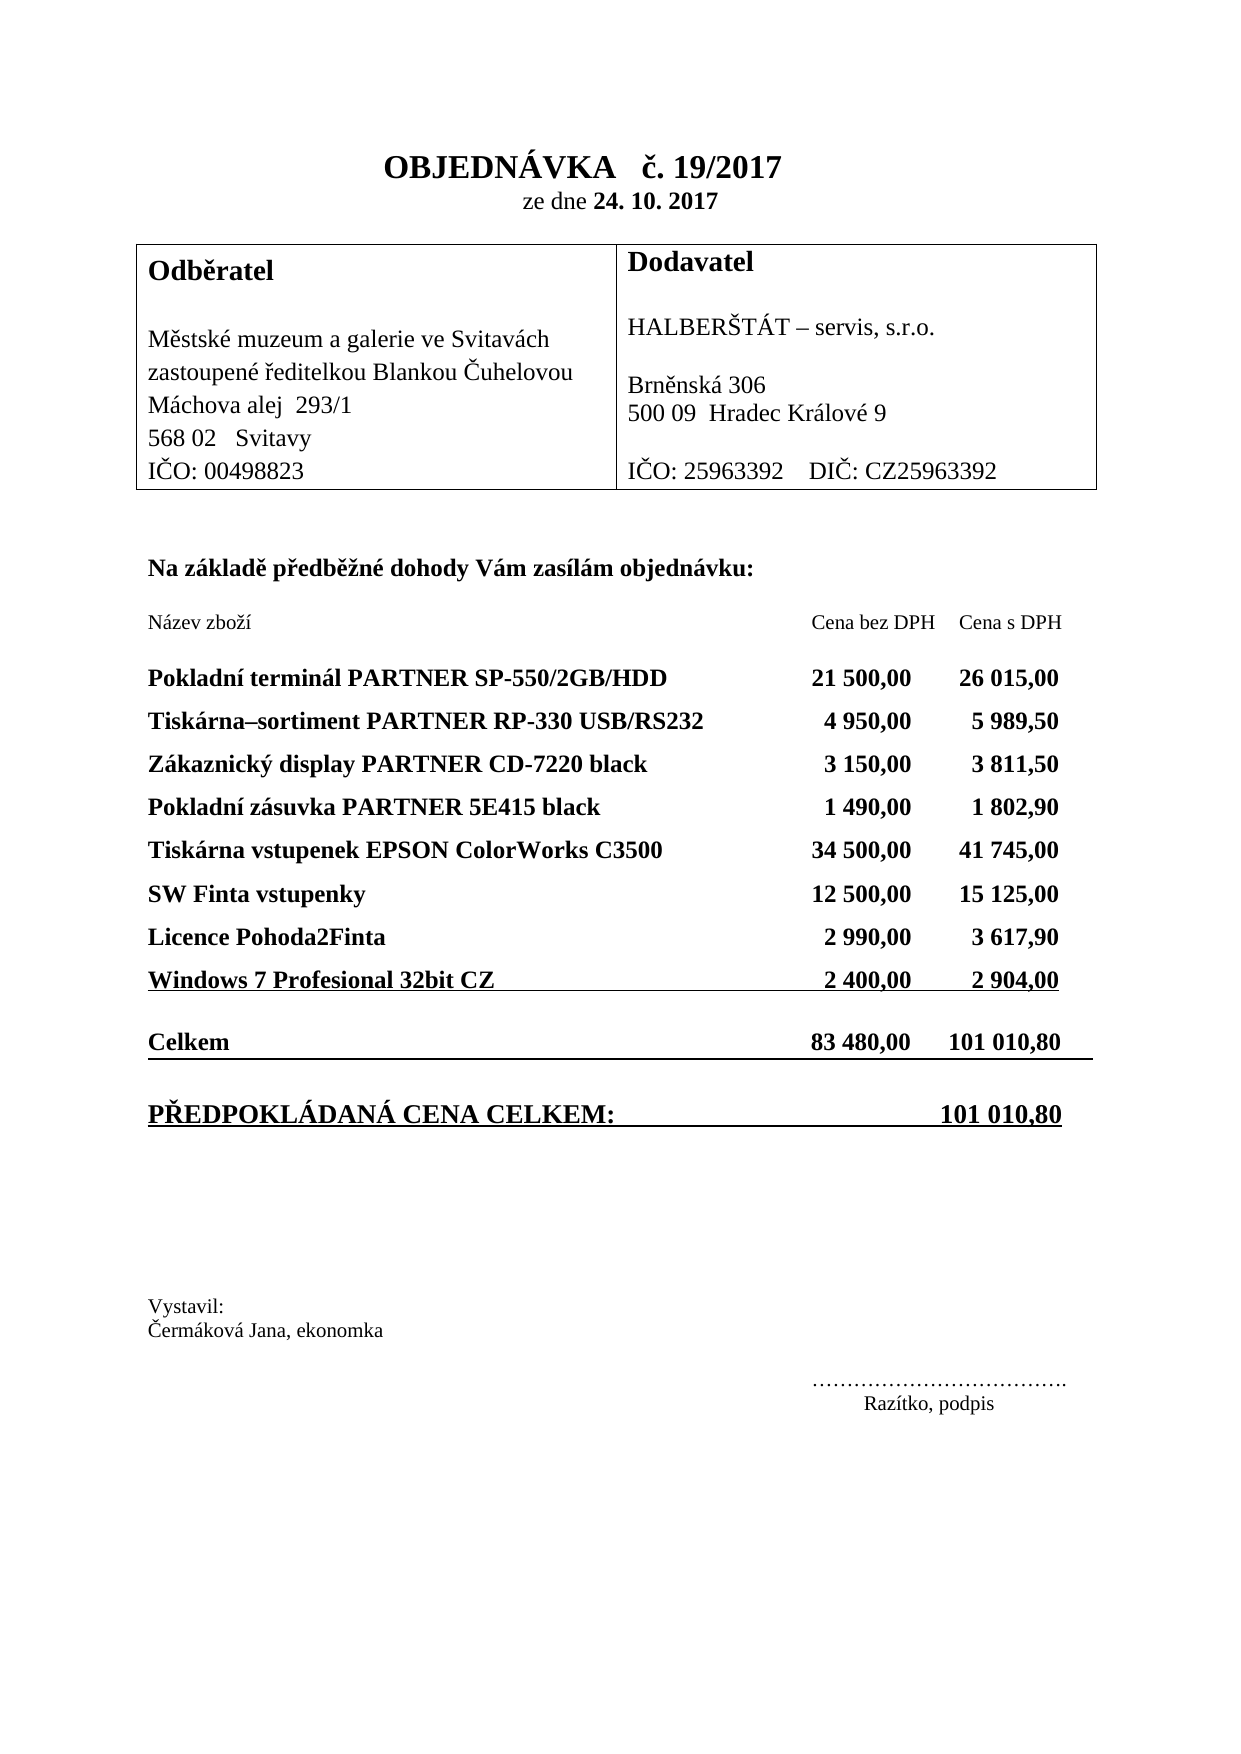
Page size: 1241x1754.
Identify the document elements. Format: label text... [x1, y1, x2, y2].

text Razítko, podpis [148, 1391, 1093, 1415]
text Pokladní zásuvka PARTNER 5E415 black 1 490,00 1 802,90 Tiskárna vstupenek EPSON ColorWorks C3500 34 500,00 41 745,00 [148, 792, 1093, 864]
text Windows 7 Profesional 32bit CZ 2 400,00 2 904,00 [148, 965, 1093, 994]
table_header Odběratel Městské muzeum a galerie ve Svitavách zastoupené ředitelkou Blankou Čuhelovou Máchova alej 293/1 568 02 Svitavy IČO: 00498823 [137, 245, 616, 489]
text SW Finta vstupenky 12 500,00 15 125,00 [148, 879, 1093, 907]
text Tiskárna–sortiment PARTNER RP-330 USB/RS232 4 950,00 5 989,50 Zákaznický display PARTNER CD-7220 black 3 150,00 3 811,50 [148, 706, 1093, 778]
text Vystavil: Čermáková Jana, ekonomka ………………………………. [148, 1294, 1093, 1391]
text PŘEDPOKLÁDANÁ CENA CELKEM: 101 010,80 [148, 1098, 1093, 1129]
text Název zboží Cena bez DPH Cena s DPH [148, 610, 1093, 634]
text OBJEDNÁVKA č. 19/2017 ze dne 24. 10. 2017 [148, 148, 1093, 215]
text Celkem 83 480,00 101 010,80 [148, 1027, 1093, 1058]
table_header Dodavatel HALBERŠTÁT – servis, s.r.o. Brněnská 306 500 09 Hradec Králové 9 IČO: 25963392 DIČ: CZ25963392 [617, 245, 1096, 489]
text Licence Pohoda2Finta 2 990,00 3 617,90 [148, 922, 1093, 951]
text Na základě předběžné dohody Vám zasílám objednávku: [148, 553, 1093, 581]
text Pokladní terminál PARTNER SP-550/2GB/HDD 21 500,00 26 015,00 [148, 663, 1093, 692]
